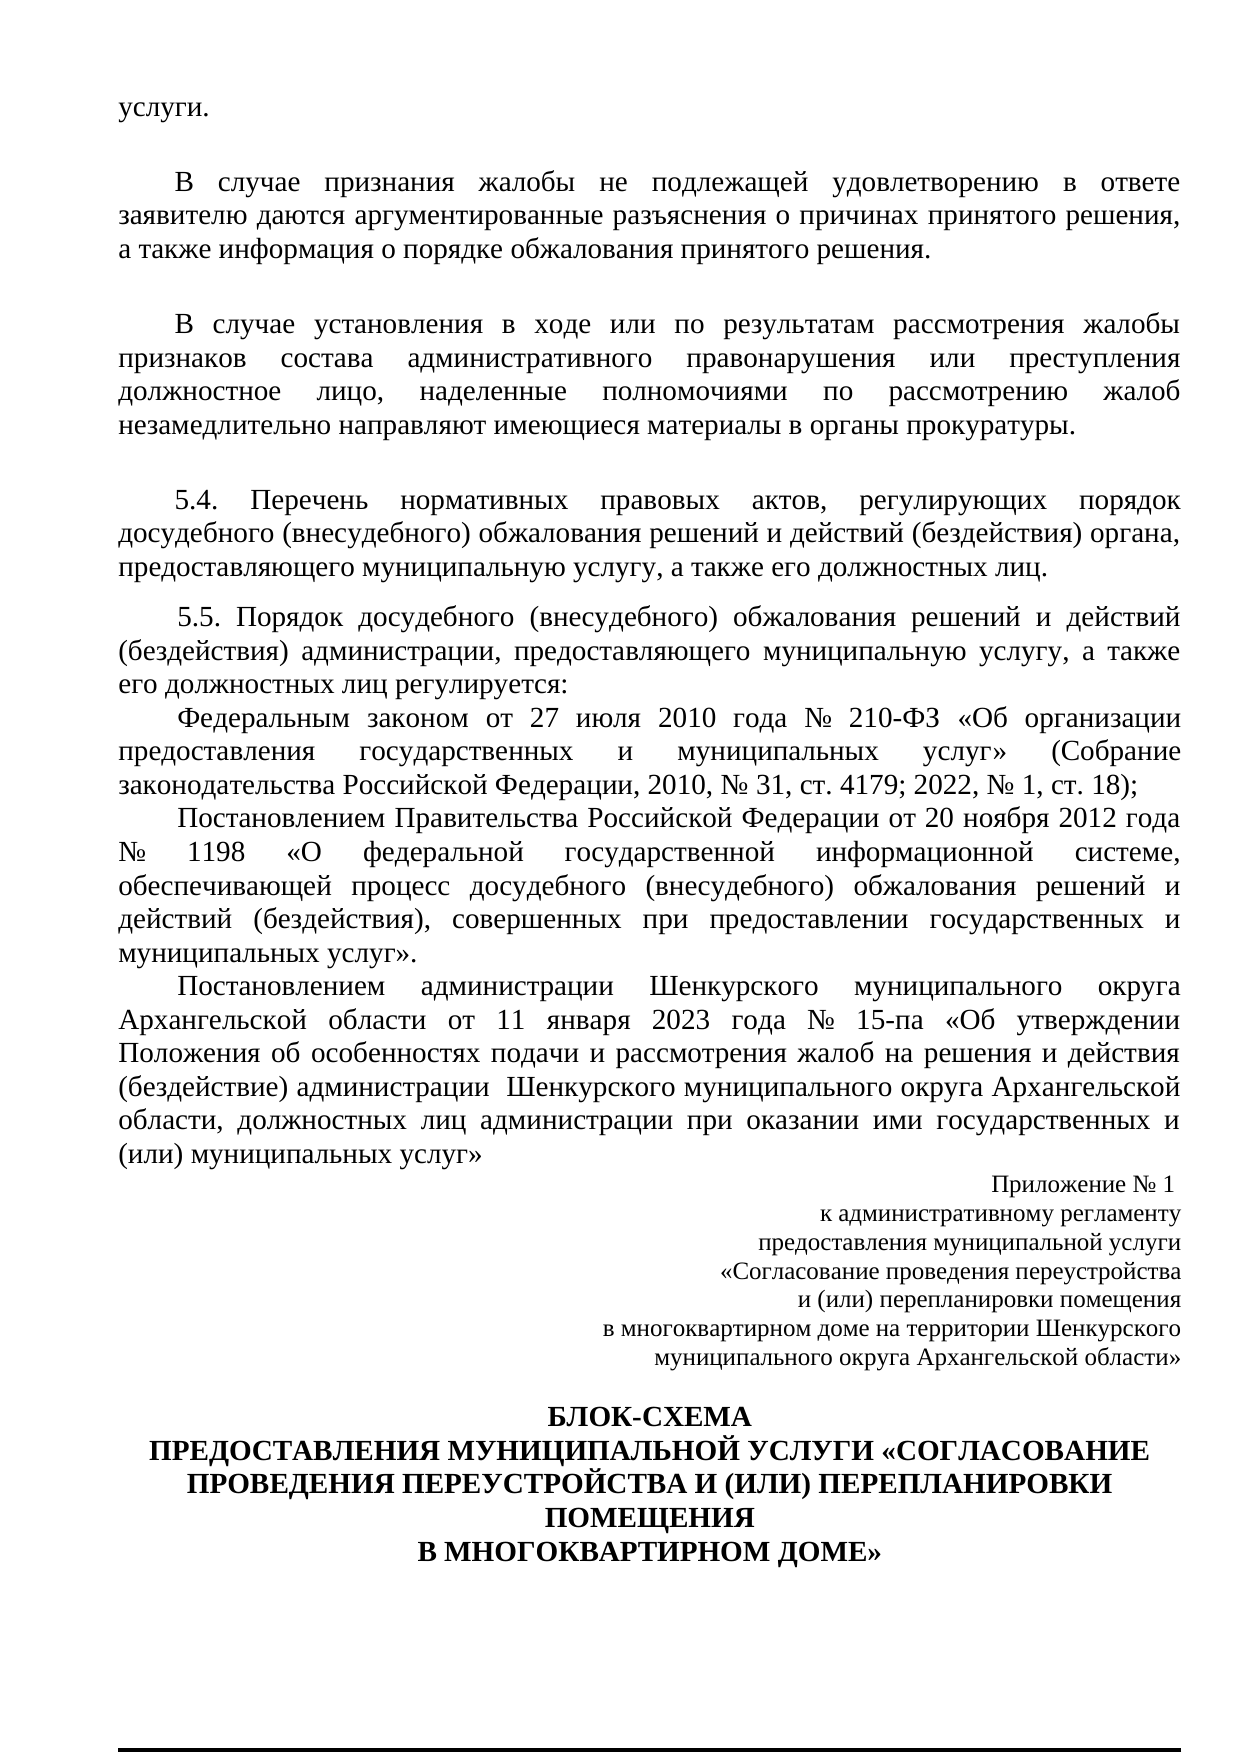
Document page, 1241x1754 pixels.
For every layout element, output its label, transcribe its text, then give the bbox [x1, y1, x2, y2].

text В случае установления в ходе или по результатам рассмотрения жалобы признаков состава административного правонарушения или преступления должностное лицо, наделенные полномочиями по рассмотрению жалоб незамедлительно направляют имеющиеся материалы в органы прокуратуры. [118, 306, 1181, 440]
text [118, 89, 1181, 122]
text Постановлением Правительства Российской Федерации от 20 ноября 2012 года № 1198 «О федеральной государственной информационной системе, обеспечивающей процесс досудебного (внесудебного) обжалования решений и действий (бездействия), совершенных при предоставлении государственных и муниципальных услуг». [118, 801, 1181, 968]
title ПРЕДОСТАВЛЕНИЯ МУНИЦИПАЛЬНОЙ УСЛУГИ «СОГЛАСОВАНИЕ [118, 1433, 1181, 1467]
title В МНОГОКВАРТИРНОМ ДОМЕ» [118, 1534, 1181, 1567]
title БЛОК-СХЕМА [118, 1399, 1181, 1433]
text 5.5. Порядок досудебного (внесудебного) обжалования решений и действий (бездействия) администрации, предоставляющего муниципальную услугу, а также его должностных лиц регулируется: [118, 599, 1181, 700]
text к административному регламенту [118, 1198, 1181, 1227]
text Постановлением администрации Шенкурского муниципального округа Архангельской области от 11 января 2023 года № 15-па «Об утверждении Положения об особенностях подачи и рассмотрения жалоб на решения и действия (бездействие) администрации Шенкурского муниципального округа Архангельской области, должностных лиц администрации при оказании ими государственных и (или) муниципальных услуг» [118, 968, 1181, 1169]
text и (или) перепланировки помещения [118, 1284, 1181, 1313]
text 5.4. Перечень нормативных правовых актов, регулирующих порядок досудебного (внесудебного) обжалования решений и действий (бездействия) органа, предоставляющего муниципальную услугу, а также его должностных лиц. [118, 482, 1181, 583]
text в многоквартирном доме на территории Шенкурского [118, 1313, 1181, 1342]
text Приложение № 1 [118, 1169, 1181, 1198]
title ПРОВЕДЕНИЯ ПЕРЕУСТРОЙСТВА И (ИЛИ) ПЕРЕПЛАНИРОВКИ ПОМЕЩЕНИЯ [118, 1467, 1181, 1534]
text Федеральным законом от 27 июля 2010 года № 210-ФЗ «Об организации предоставления государственных и муниципальных услуг» (Собрание законодательства Российской Федерации, 2010, № 31, ст. 4179; 2022, № 1, ст. 18); [118, 700, 1181, 801]
text муниципального округа Архангельской области» [118, 1342, 1181, 1371]
text предоставления муниципальной услуги [118, 1227, 1181, 1256]
text В случае признания жалобы не подлежащей удовлетворению в ответе заявителю даются аргументированные разъяснения о причинах принятого решения, а также информация о порядке обжалования принятого решения. [118, 164, 1181, 264]
text «Согласование проведения переустройства [118, 1256, 1181, 1284]
